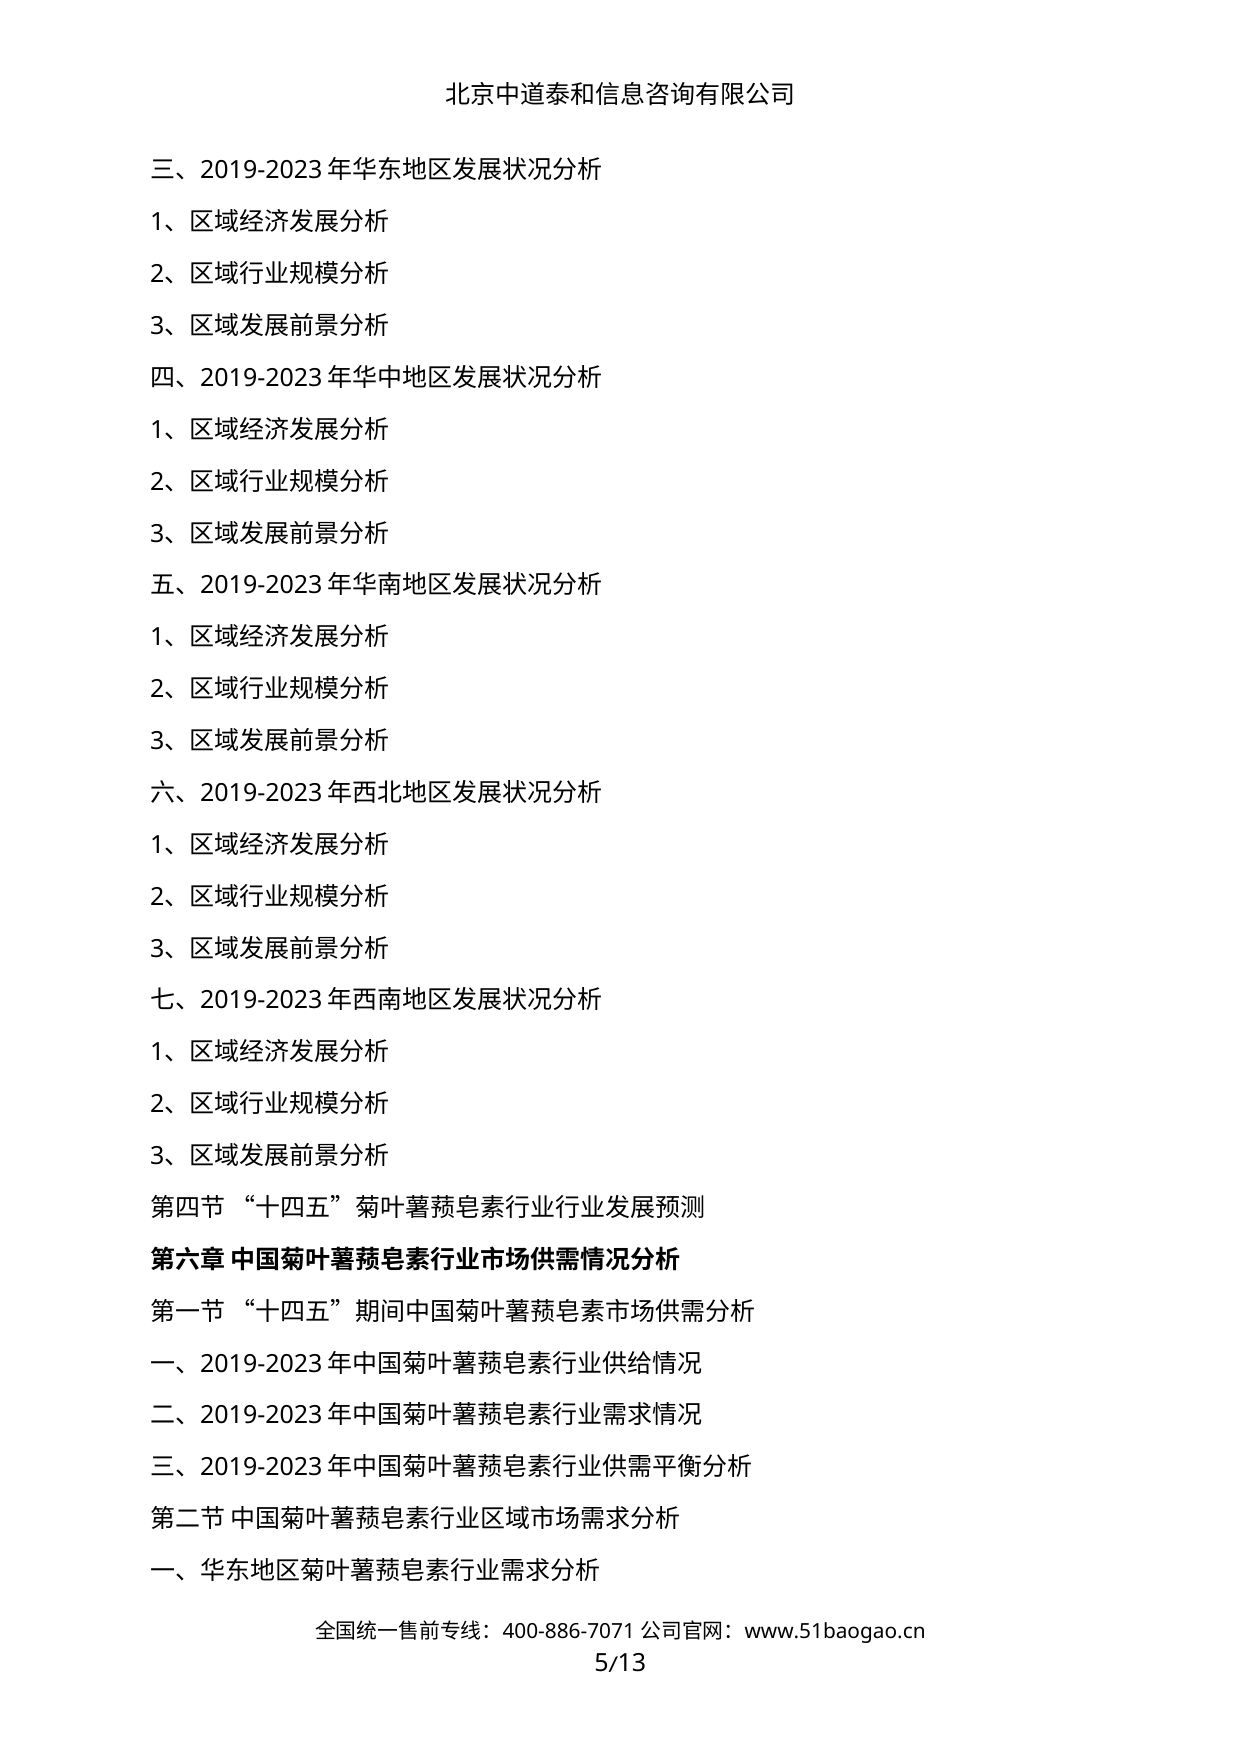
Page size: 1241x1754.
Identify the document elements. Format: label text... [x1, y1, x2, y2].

text 第一节 “十四五”期间中国菊叶薯蓣皂素市场供需分析 [150, 1291, 1090, 1327]
text 一、华东地区菊叶薯蓣皂素行业需求分析 [150, 1551, 1090, 1587]
text 第六章 中国菊叶薯蓣皂素行业市场供需情况分析 [150, 1239, 1090, 1276]
text 二、2019-2023年中国菊叶薯蓣皂素行业需求情况 [150, 1395, 1090, 1431]
text 第二节 中国菊叶薯蓣皂素行业区域市场需求分析 [150, 1499, 1090, 1535]
text 2、区域行业规模分析 [150, 461, 1090, 497]
text 1、区域经济发展分析 [150, 617, 1090, 653]
text 第四节 “十四五”菊叶薯蓣皂素行业行业发展预测 [150, 1187, 1090, 1224]
text 1、区域经济发展分析 [150, 824, 1090, 861]
text 1、区域经济发展分析 [150, 1032, 1090, 1068]
text 六、2019-2023年西北地区发展状况分析 [150, 772, 1090, 809]
text 三、2019-2023年华东地区发展状况分析 [150, 150, 1090, 186]
text 3、区域发展前景分析 [150, 928, 1090, 964]
text 四、2019-2023年华中地区发展状况分析 [150, 357, 1090, 394]
text 2、区域行业规模分析 [150, 669, 1090, 705]
text 2、区域行业规模分析 [150, 1084, 1090, 1120]
text 七、2019-2023年西南地区发展状况分析 [150, 980, 1090, 1016]
text 3、区域发展前景分析 [150, 721, 1090, 757]
text 五、2019-2023年华南地区发展状况分析 [150, 565, 1090, 601]
text 3、区域发展前景分析 [150, 306, 1090, 342]
text 1、区域经济发展分析 [150, 202, 1090, 238]
text 1、区域经济发展分析 [150, 409, 1090, 446]
text 3、区域发展前景分析 [150, 513, 1090, 549]
text 3、区域发展前景分析 [150, 1136, 1090, 1172]
text 一、2019-2023年中国菊叶薯蓣皂素行业供给情况 [150, 1343, 1090, 1379]
text 三、2019-2023年中国菊叶薯蓣皂素行业供需平衡分析 [150, 1447, 1090, 1483]
text 2、区域行业规模分析 [150, 876, 1090, 912]
text 2、区域行业规模分析 [150, 254, 1090, 290]
